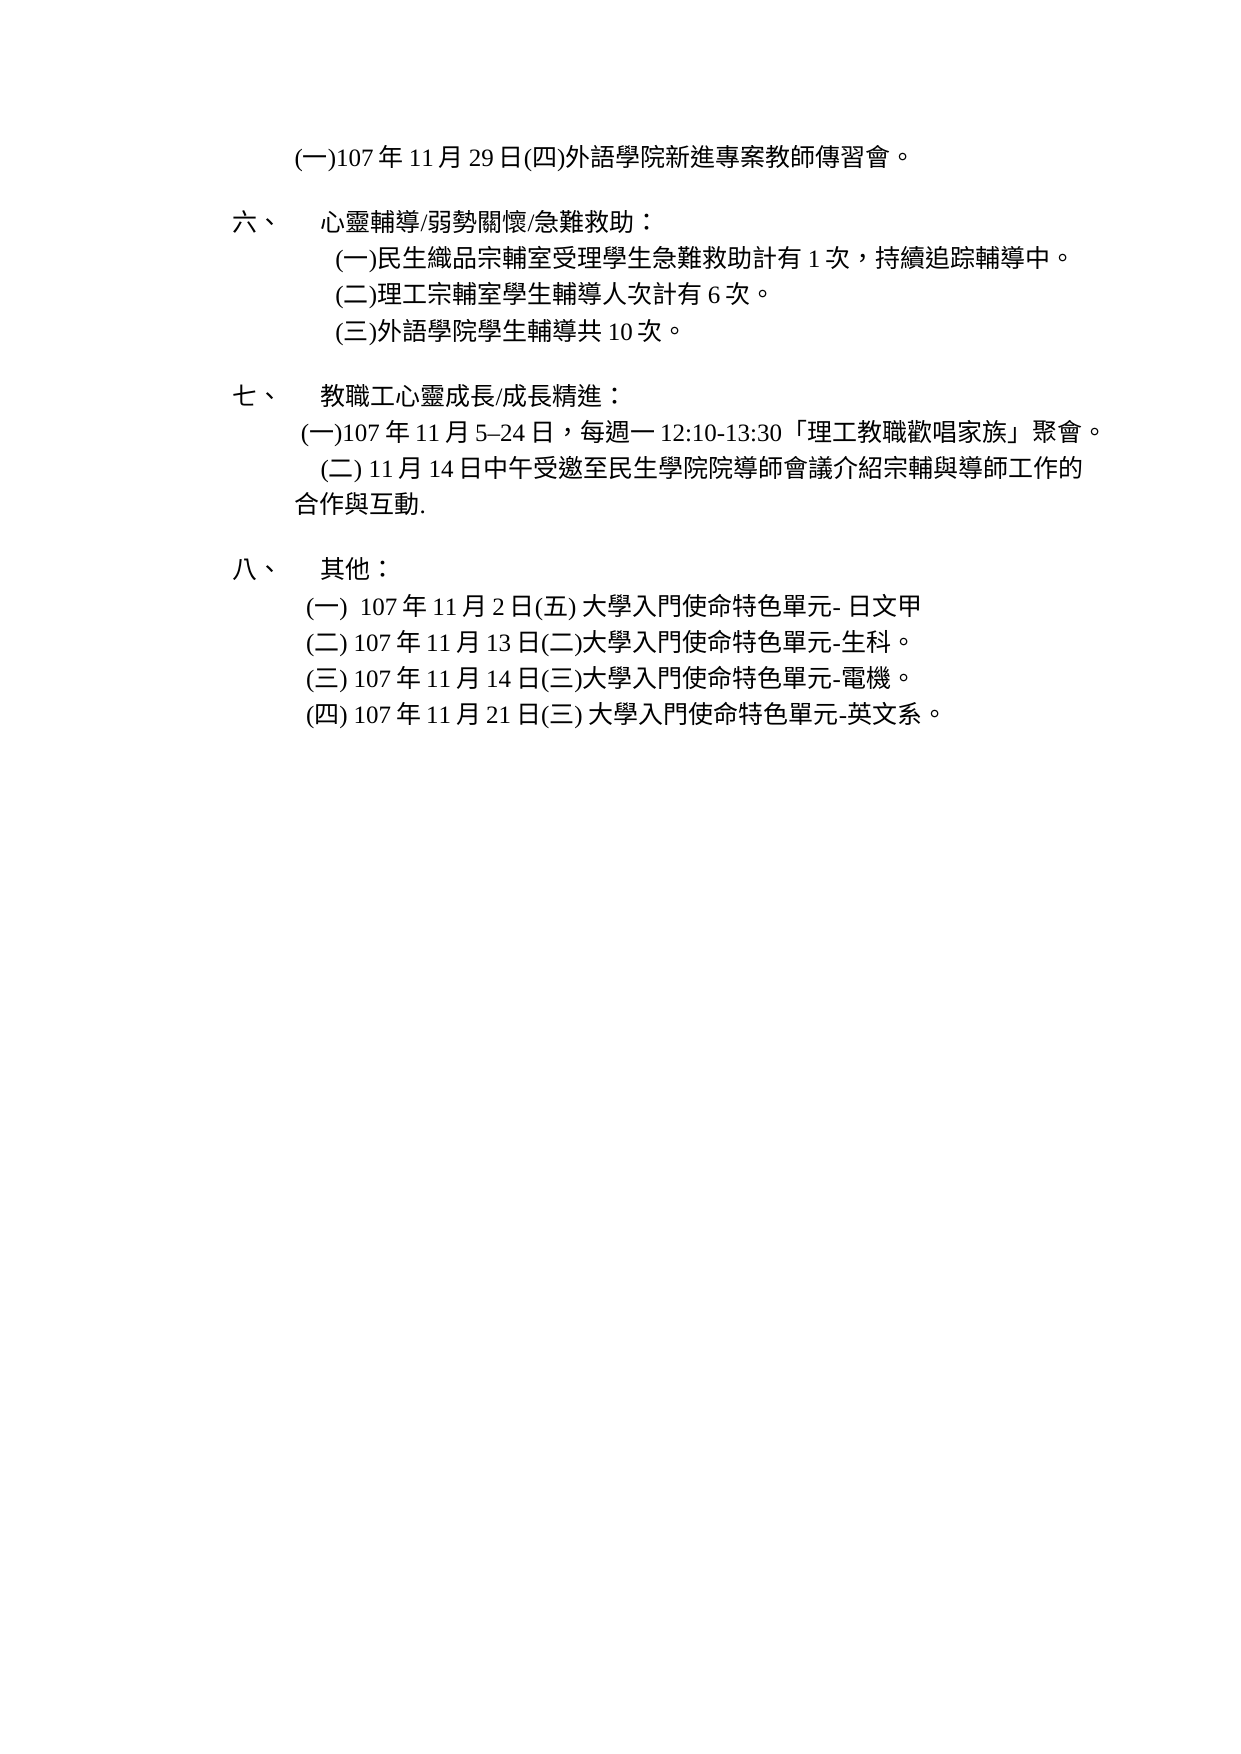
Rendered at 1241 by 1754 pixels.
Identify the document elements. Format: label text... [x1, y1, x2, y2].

text (一)107年11月5–24日，每週一12:10-13:30「理工教職歡唱家族」聚會。 [269, 412, 1167, 448]
list 107年11月21日(三) 大學入門使命特色單元-英文系。 [306, 695, 1167, 731]
list 民生織品宗輔室受理學生急難救助計有1次，持續追踪輔導中。 [335, 238, 1167, 275]
list 107年11月14日(三)大學入門使命特色單元-電機。 [306, 658, 1167, 695]
list 教職工心靈成長/成長精進： [232, 376, 1167, 412]
list 107年11月2日(五) 大學入門使命特色單元- 日文甲 [306, 586, 1167, 622]
list 其他： [232, 550, 1167, 586]
list 理工宗輔室學生輔導人次計有6次。 [335, 275, 1167, 311]
text (一)107年11月29日(四)外語學院新進專案教師傳習會。 [269, 137, 1167, 173]
list 107年11月13日(二)大學入門使命特色單元-生科。 [306, 622, 1167, 658]
text (二) 11月14日中午受邀至民生學院院導師會議介紹宗輔與導師工作的 [269, 448, 1167, 485]
list 外語學院學生輔導共10次。 [335, 311, 1167, 347]
text 合作與互動. [269, 485, 1167, 521]
list 心靈輔導/弱勢關懷/急難救助： [232, 202, 1167, 238]
